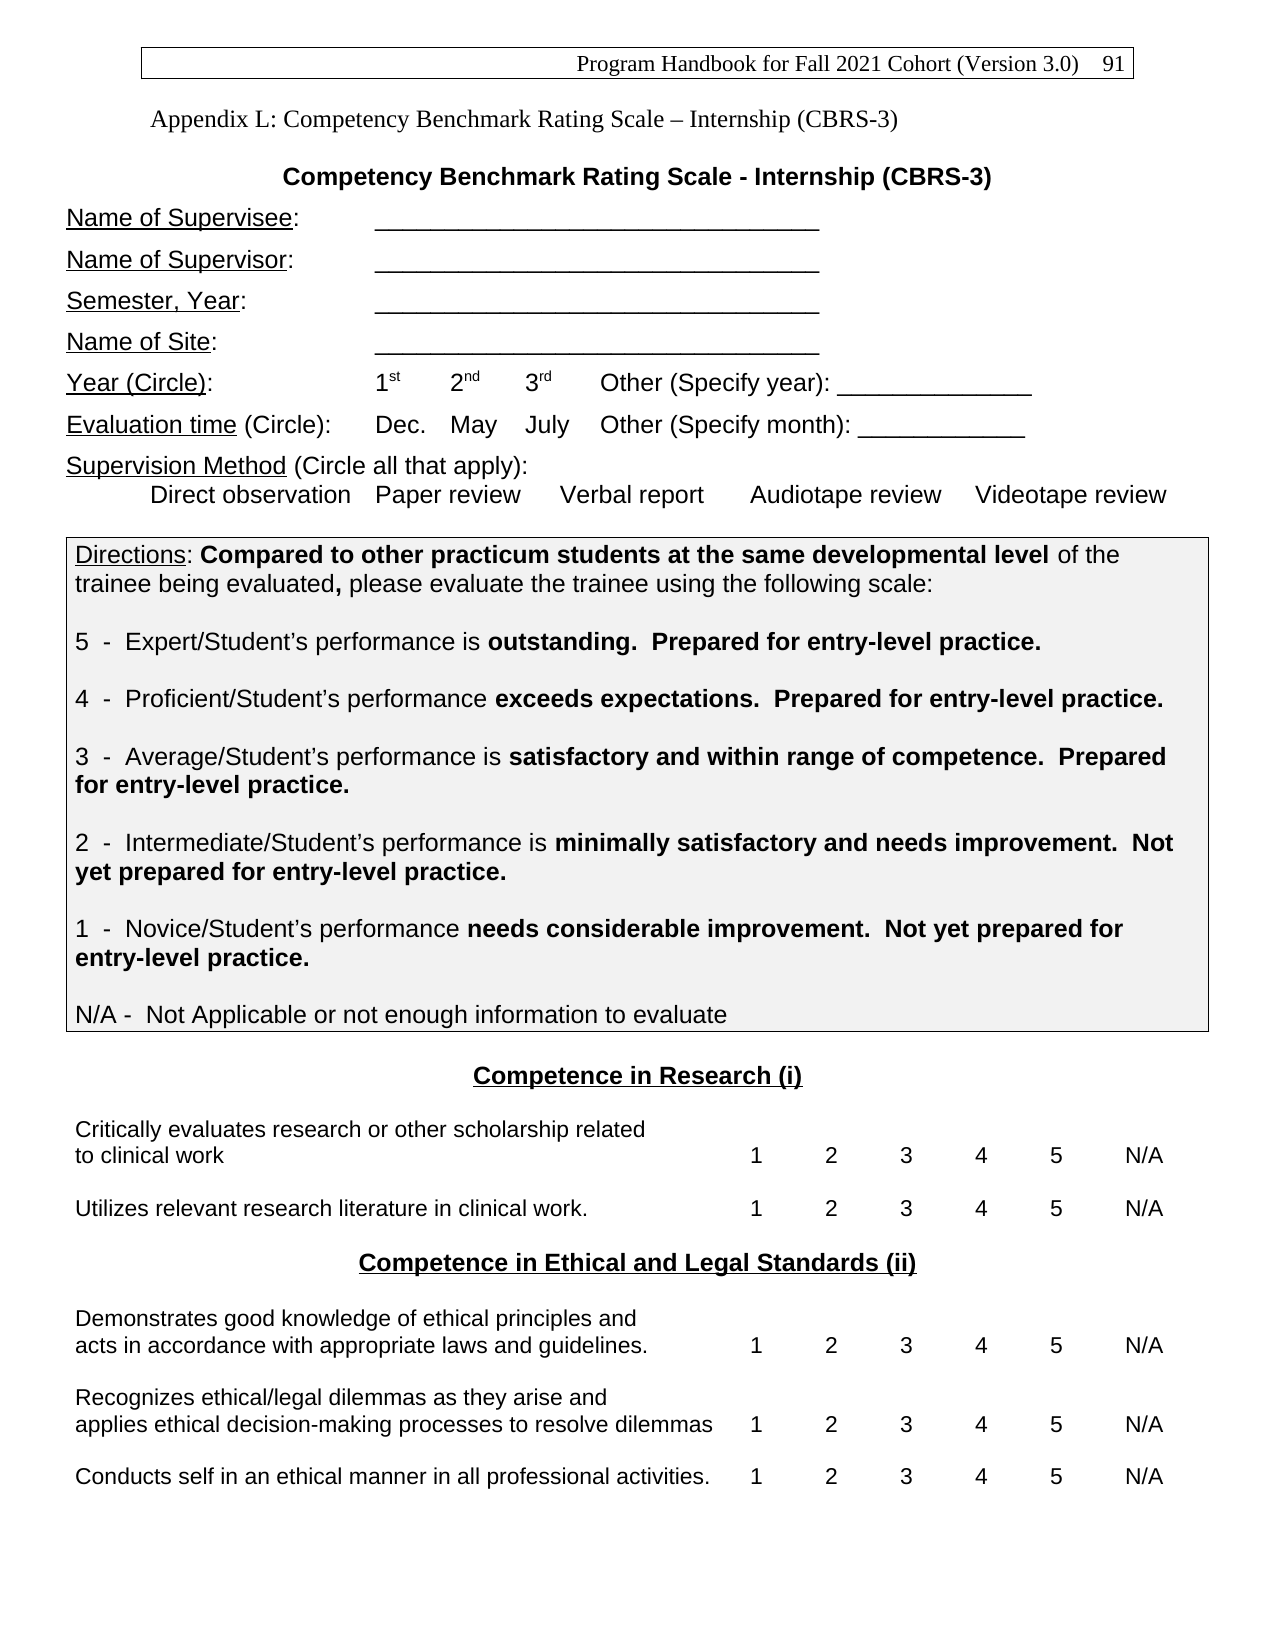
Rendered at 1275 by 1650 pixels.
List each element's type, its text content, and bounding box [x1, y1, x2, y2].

text Competence in Ethical and Legal Standards (ii) [75, 1248, 1200, 1276]
text Supervision Method (Circle all that apply): [66, 451, 1200, 479]
text Name of Supervisor: ________________________________ [66, 244, 1200, 273]
text Direct observation Paper review Verbal report Audiotape review Videotape review [66, 479, 1200, 508]
text 2 - Intermediate/Student’s performance is minimally satisfactory and needs improvement. Not yet prepared for entry-level practice. [67, 824, 1208, 882]
text Utilizes relevant research literature in clinical work. 1 2 3 4 5 N/A [75, 1195, 1200, 1221]
text Semester, Year: ________________________________ [66, 286, 1200, 314]
text acts in accordance with appropriate laws and guidelines. 1 2 3 4 5 N/A [75, 1332, 1200, 1358]
text Critically evaluates research or other scholarship related [75, 1116, 1200, 1142]
text 4 - Proficient/Student’s performance exceeds expectations. Prepared for entry-level practice. [67, 681, 1208, 709]
text Name of Supervisee: ________________________________ [66, 203, 1200, 232]
text Conducts self in an ethical manner in all professional activities. 1 2 3 4 5 N/A [75, 1463, 1200, 1490]
text N/A - Not Applicable or not enough information to evaluate [67, 997, 1208, 1031]
text Competency Benchmark Rating Scale - Internship (CBRS-3) [150, 162, 1125, 191]
text Year (Circle): 1st 2nd 3rd Other (Specify year): ______________ [66, 368, 1200, 397]
text Evaluation time (Circle): Dec. May July Other (Specify month): ____________ [66, 409, 1200, 438]
text 3 - Average/Student’s performance is satisfactory and within range of competence. Prepared for entry-level practice. [67, 738, 1208, 796]
text applies ethical decision-making processes to resolve dilemmas 1 2 3 4 5 N/A [75, 1411, 1200, 1437]
text Demonstrates good knowledge of ethical principles and [75, 1305, 1200, 1332]
text Name of Site: ________________________________ [66, 327, 1200, 356]
text Recognizes ethical/legal dilemmas as they arise and [75, 1384, 1200, 1411]
text Directions: Compared to other practicum students at the same developmental level of the trainee being evaluated, please evaluate the trainee using the following scale: [67, 538, 1208, 594]
text to clinical work 1 2 3 4 5 N/A [75, 1142, 1200, 1169]
text 1 - Novice/Student’s performance needs considerable improvement. Not yet prepared for entry-level practice. [67, 911, 1208, 968]
text 5 - Expert/Student’s performance is outstanding. Prepared for entry-level practice. [67, 623, 1208, 652]
text Competence in Research (i) [75, 1061, 1200, 1089]
text Appendix L: Competency Benchmark Rating Scale – Internship (CBRS-3) [150, 104, 1125, 133]
